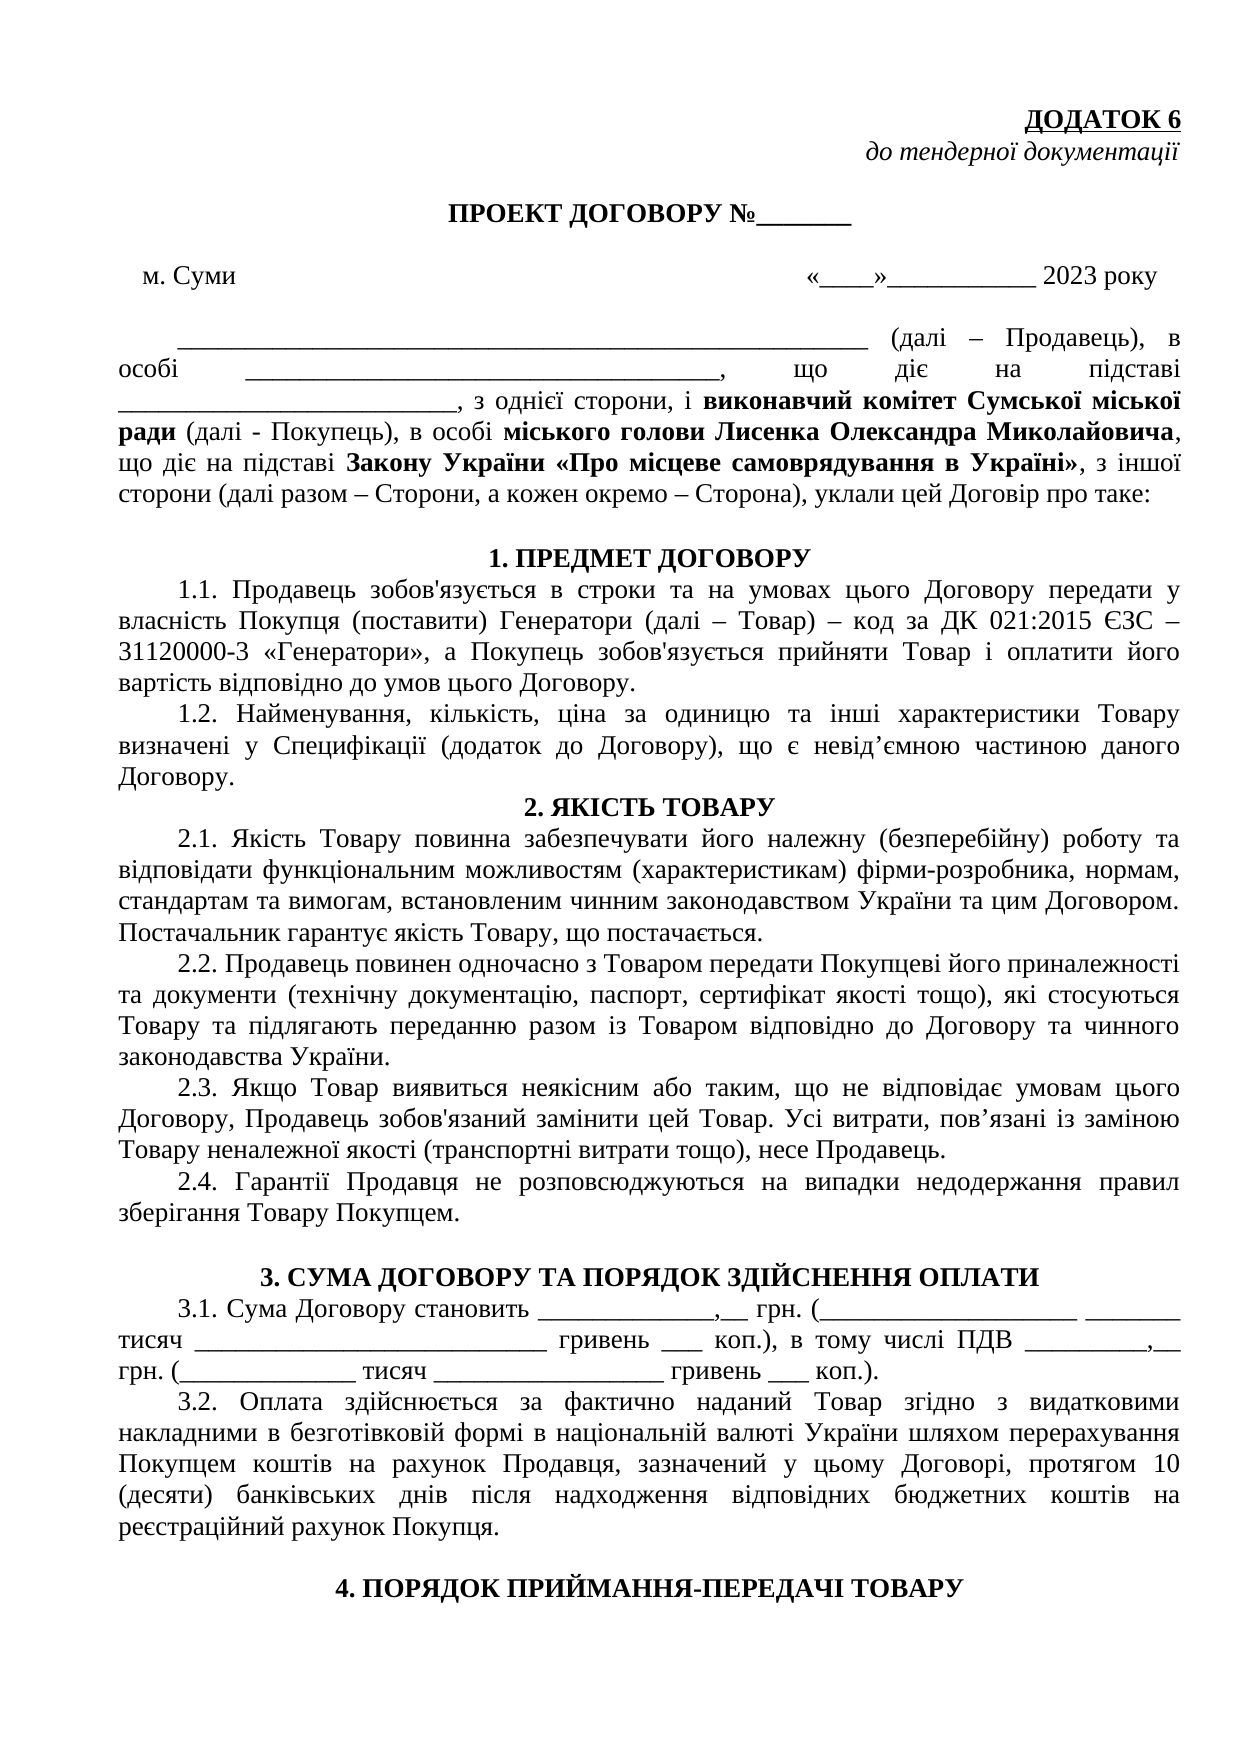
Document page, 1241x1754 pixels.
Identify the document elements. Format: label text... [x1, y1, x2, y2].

text 2.1. Якість Товару повинна забезпечувати його належну (безперебійну) роботу та відповідати функціональним можливостям (характеристикам) фірми-розробника, нормам, стандартам та вимогам, встановленим чинним законодавством України та цим Договором. Постачальник гарантує якість Товару, що постачається. [118, 822, 1181, 947]
text ПРОЕКТ ДОГОВОРУ №_______ [118, 197, 1181, 228]
text 4. ПОРЯДОК ПРИЙМАННЯ-ПЕРЕДАЧІ ТОВАРУ [118, 1572, 1181, 1603]
text ___________________________________________________ (далі – Продавець), в особі ___________________________________, що діє на підставі _________________________, з однієї сторони, і виконавчий комітет Сумської міської ради (далі - Покупець), в особі міського голови Лисенка Олександра Миколайовича, що діє на підставі Закону України «Про місцеве самоврядування в Україні», з іншої сторони (далі разом – Сторони, а кожен окремо – Сторона), уклали цей Договір про таке: [118, 321, 1181, 508]
text до тендерної документації [118, 134, 1181, 166]
text 2.4. Гарантії Продавця не розповсюджуються на випадки недодержання правил зберігання Товару Покупцем. [118, 1165, 1181, 1227]
text 2.2. Продавець повинен одночасно з Товаром передати Покупцеві його приналежності та документи (технічну документацію, паспорт, сертифікат якості тощо), які стосуються Товару та підлягають переданню разом із Товаром відповідно до Договору та чинного законодавства України. [118, 947, 1181, 1071]
text 3.2. Оплата здійснюється за фактично наданий Товар згідно з видатковими накладними в безготівковій формі в національній валюті України шляхом перерахування Покупцем коштів на рахунок Продавця, зазначений у цьому Договорі, протягом 10 (десяти) банківських днів після надходження відповідних бюджетних коштів на реєстраційний рахунок Покупця. [118, 1385, 1181, 1541]
text 2.3. Якщо Товар виявиться неякісним або таким, що не відповідає умовам цього Договору, Продавець зобов'язаний замінити цей Товар. Усі витрати, пов’язані із заміною Товару неналежної якості (транспортні витрати тощо), несе Продавець. [118, 1071, 1181, 1165]
text 1.1. Продавець зобов'язується в строки та на умовах цього Договору передати у власність Покупця (поставити) Генератори (далі – Товар) – код за ДК 021:2015 ЄЗС – 31120000-3 «Генератори», а Покупець зобов'язується прийняти Товар і оплатити його вартість відповідно до умов цього Договору. [118, 573, 1181, 698]
text м. Суми «____»___________ 2023 року [118, 259, 1181, 290]
text 3. СУМА ДОГОВОРУ ТА ПОРЯДОК ЗДІЙСНЕННЯ ОПЛАТИ [118, 1261, 1181, 1292]
text 2. ЯКІСТЬ ТОВАРУ [118, 791, 1181, 822]
text 1.2. Найменування, кількість, ціна за одиницю та інші характеристики Товару визначені у Специфікації (додаток до Договору), що є невід’ємною частиною даного Договору. [118, 698, 1181, 791]
text ДОДАТОК 6 [118, 103, 1181, 134]
text 1. ПРЕДМЕТ ДОГОВОРУ [118, 542, 1181, 573]
text 3.1. Сума Договору становить _____________,__ грн. (___________________ _______ тисяч __________________________ гривень ___ коп.), в тому числі ПДВ _________,__ грн. (_____________ тисяч _________________ гривень ___ коп.). [118, 1292, 1181, 1385]
